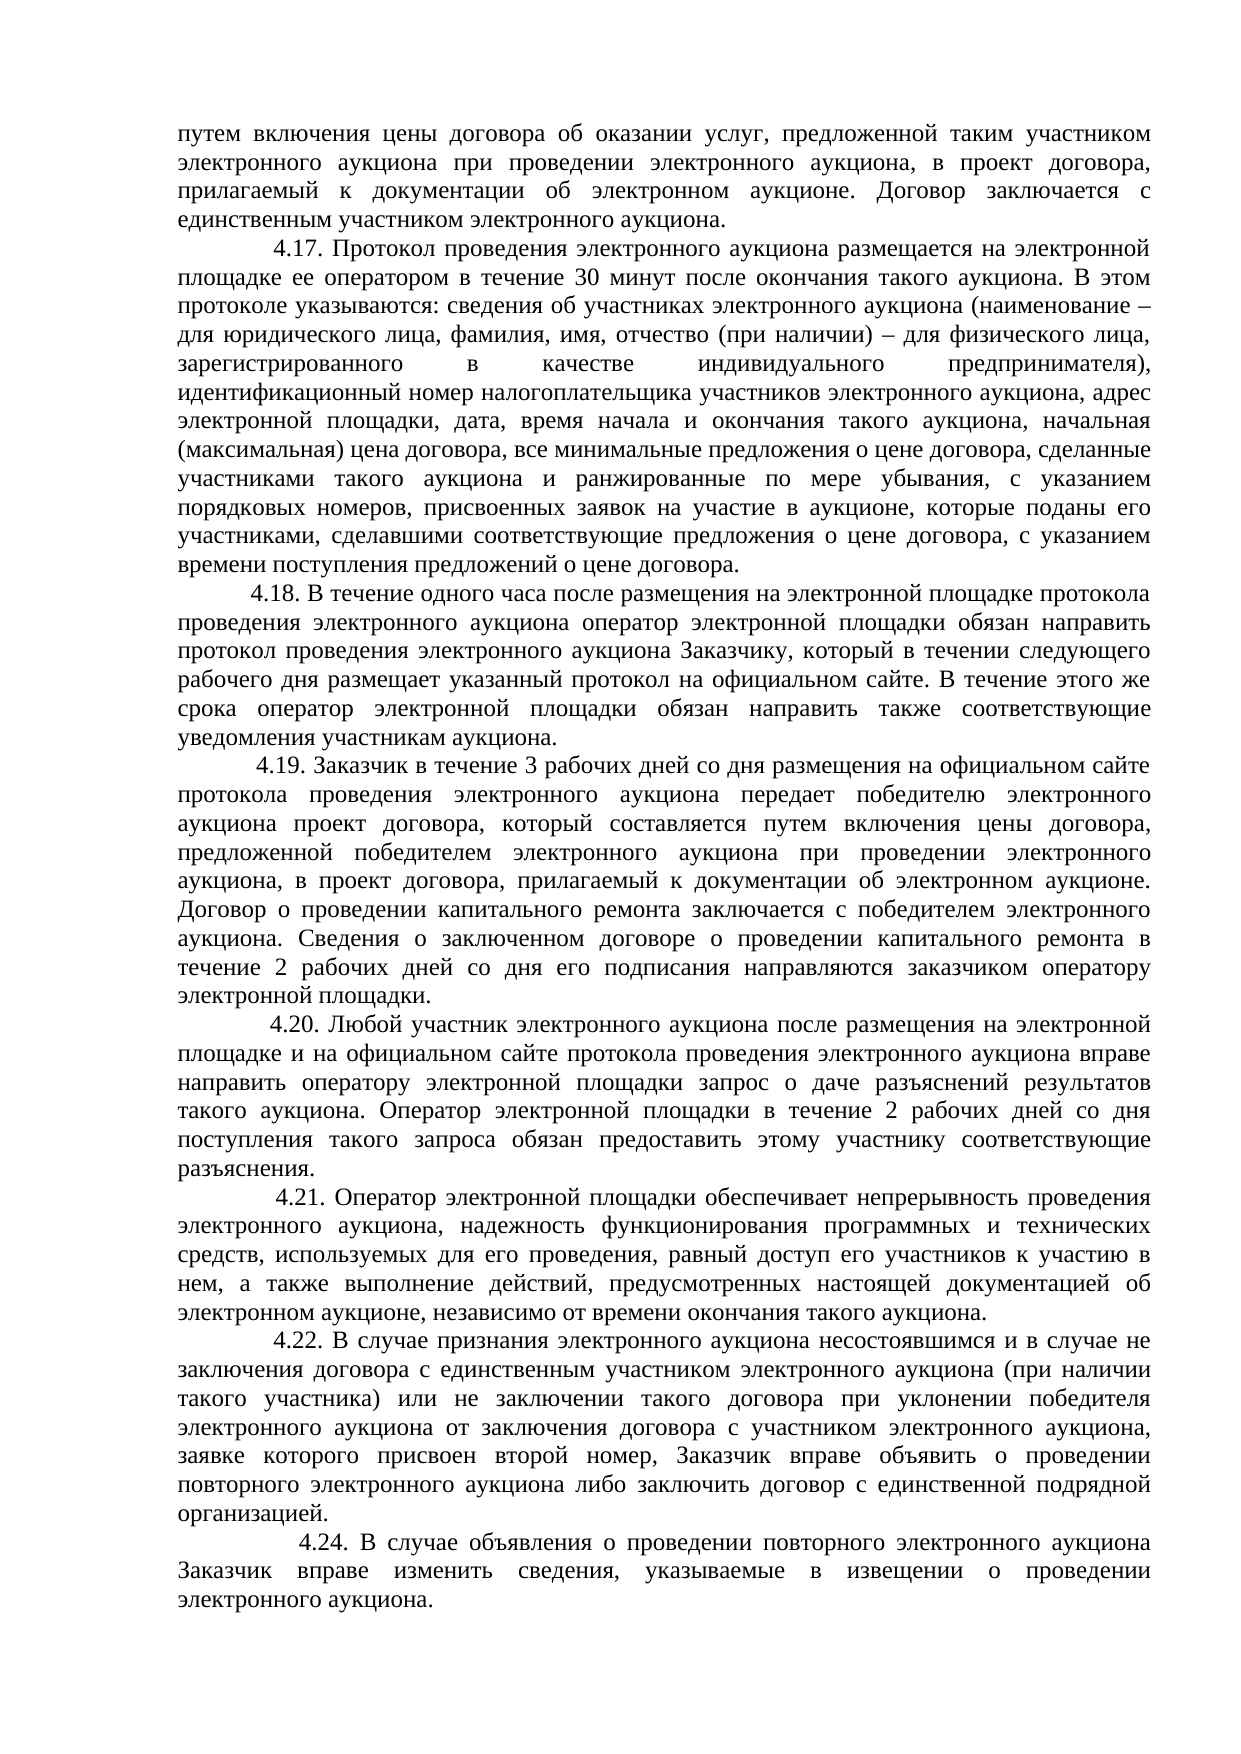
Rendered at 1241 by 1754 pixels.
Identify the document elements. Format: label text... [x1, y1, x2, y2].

text 4.17. Протокол проведения электронного аукциона размещается на электронной площадке ее оператором в течение 30 минут после окончания такого аукциона. В этом протоколе указываются: сведения об участниках электронного аукциона (наименование – для юридического лица, фамилия, имя, отчество (при наличии) – для физического лица, зарегистрированного в качестве индивидуального предпринимателя), идентификационный номер налогоплательщика участников электронного аукциона, адрес электронной площадки, дата, время начала и окончания такого аукциона, начальная (максимальная) цена договора, все минимальные предложения о цене договора, сделанные участниками такого аукциона и ранжированные по мере убывания, с указанием порядковых номеров, присвоенных заявок на участие в аукционе, которые поданы его участниками, сделавшими соответствующие предложения о цене договора, с указанием времени поступления предложений о цене договора. [177, 233, 1152, 578]
text 4.24. В случае объявления о проведении повторного электронного аукциона Заказчик вправе изменить сведения, указываемые в извещении о проведении электронного аукциона. [177, 1527, 1152, 1613]
text 4.22. В случае признания электронного аукциона несостоявшимся и в случае не заключения договора с единственным участником электронного аукциона (при наличии такого участника) или не заключении такого договора при уклонении победителя электронного аукциона от заключения договора с участником электронного аукциона, заявке которого присвоен второй номер, Заказчик вправе объявить о проведении повторного электронного аукциона либо заключить договор с единственной подрядной организацией. [177, 1326, 1152, 1527]
text 4.18. В течение одного часа после размещения на электронной площадке протокола проведения электронного аукциона оператор электронной площадки обязан направить протокол проведения электронного аукциона Заказчику, который в течении следующего рабочего дня размещает указанный протокол на официальном сайте. В течение этого же срока оператор электронной площадки обязан направить также соответствующие уведомления участникам аукциона. [177, 578, 1152, 751]
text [177, 118, 1152, 233]
text 4.19. Заказчик в течение 3 рабочих дней со дня размещения на официальном сайте протокола проведения электронного аукциона передает победителю электронного аукциона проект договора, который составляется путем включения цены договора, предложенной победителем электронного аукциона при проведении электронного аукциона, в проект договора, прилагаемый к документации об электронном аукционе. Договор о проведении капитального ремонта заключается с победителем электронного аукциона. Сведения о заключенном договоре о проведении капитального ремонта в течение 2 рабочих дней со дня его подписания направляются заказчиком оператору электронной площадки. [177, 751, 1152, 1009]
text 4.21. Оператор электронной площадки обеспечивает непрерывность проведения электронного аукциона, надежность функционирования программных и технических средств, используемых для его проведения, равный доступ его участников к участию в нем, а также выполнение действий, предусмотренных настоящей документацией об электронном аукционе, независимо от времени окончания такого аукциона. [177, 1182, 1152, 1326]
text 4.20. Любой участник электронного аукциона после размещения на электронной площадке и на официальном сайте протокола проведения электронного аукциона вправе направить оператору электронной площадки запрос о даче разъяснений результатов такого аукциона. Оператор электронной площадки в течение 2 рабочих дней со дня поступления такого запроса обязан предоставить этому участнику соответствующие разъяснения. [177, 1009, 1152, 1182]
